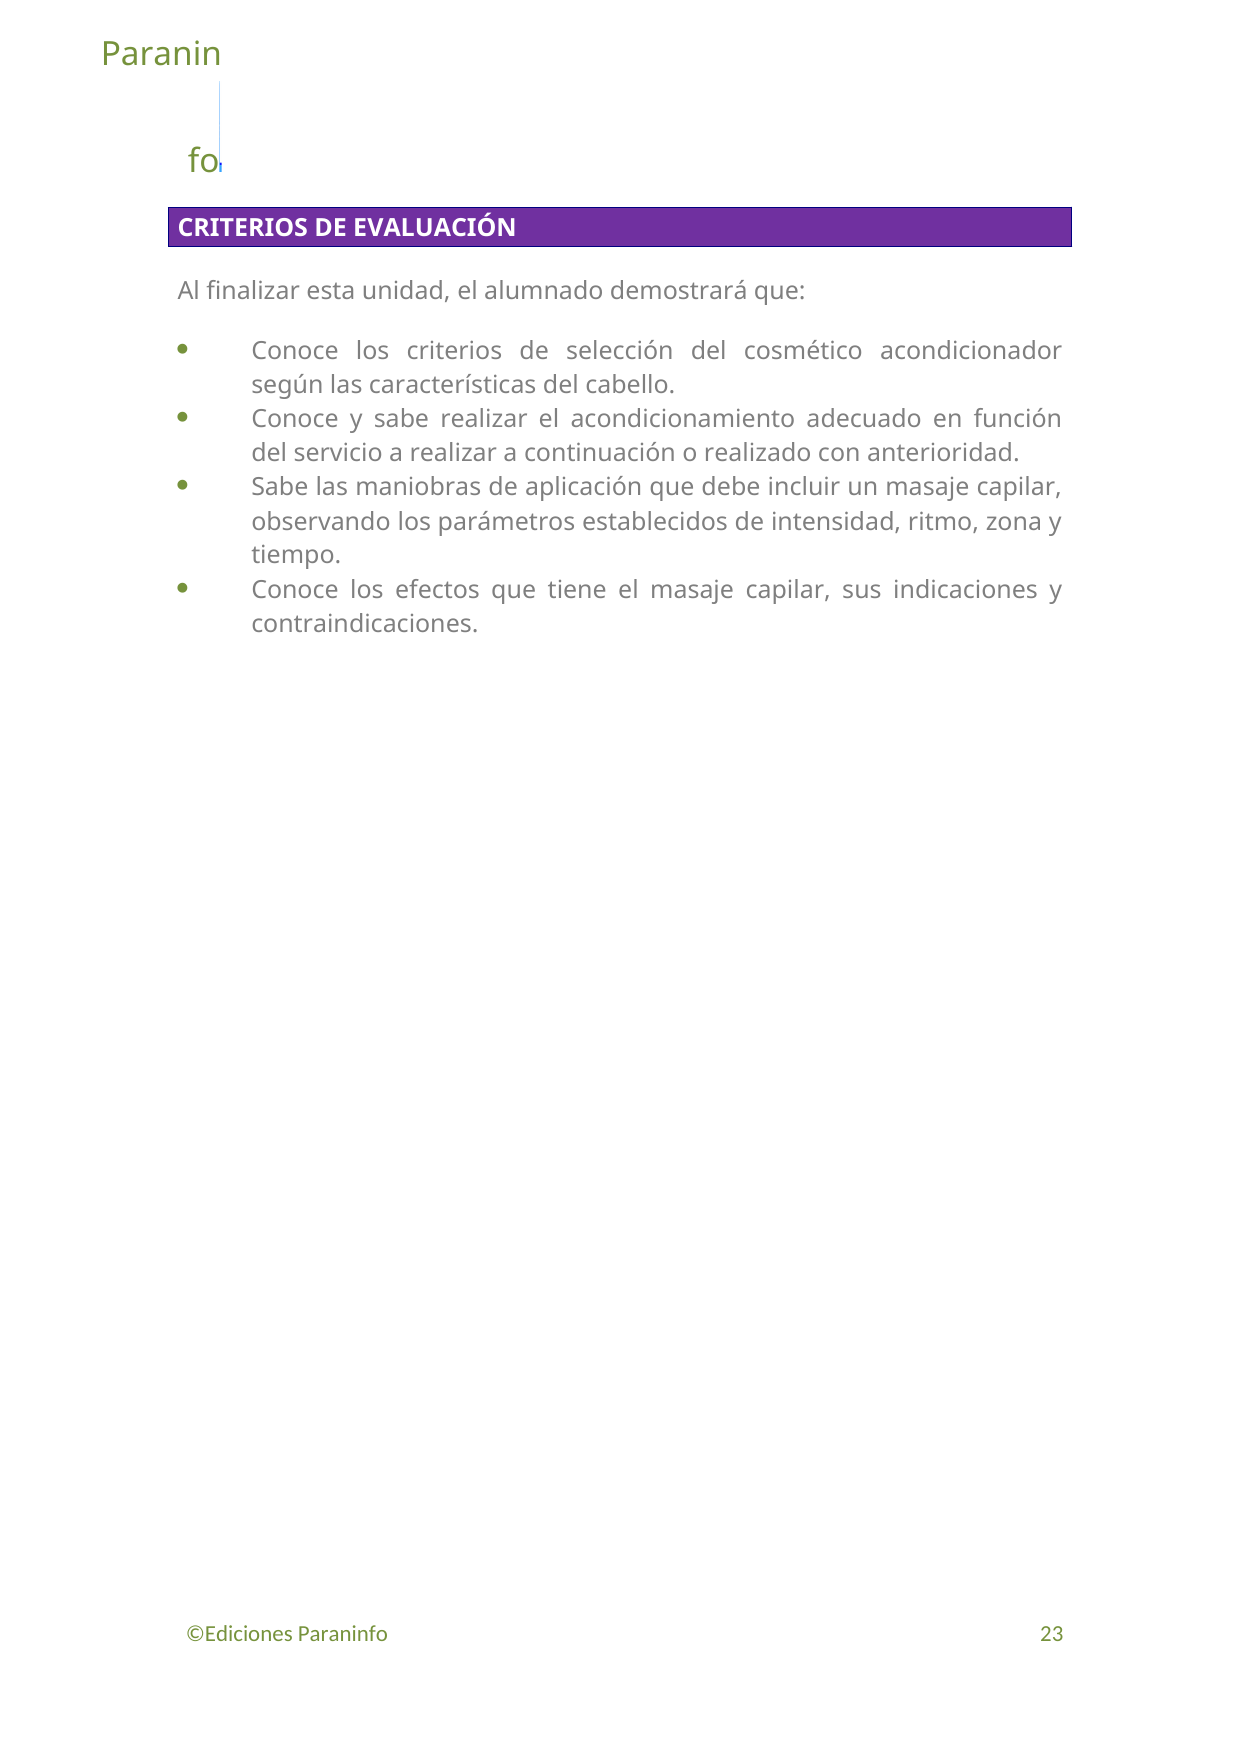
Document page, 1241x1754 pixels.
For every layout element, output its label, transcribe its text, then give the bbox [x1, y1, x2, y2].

text CRITERIOS DE EVALUACIÓN [169, 208, 1071, 246]
list Sabe las maniobras de aplicación que debe incluir un masaje capilar, observando los parámetros establecidos de intensidad, ritmo, zona y tiempo. [177, 469, 1063, 571]
list Conoce y sabe realizar el acondicionamiento adecuado en función del servicio a realizar a continuación o realizado con anterioridad. [177, 401, 1063, 469]
list Conoce los efectos que tiene el masaje capilar, sus indicaciones y contraindicaciones. [177, 571, 1063, 639]
list Conoce los criterios de selección del cosmético acondicionador según las características del cabello. [177, 333, 1063, 401]
text Al finalizar esta unidad, el alumnado demostrará que: [177, 273, 1063, 307]
